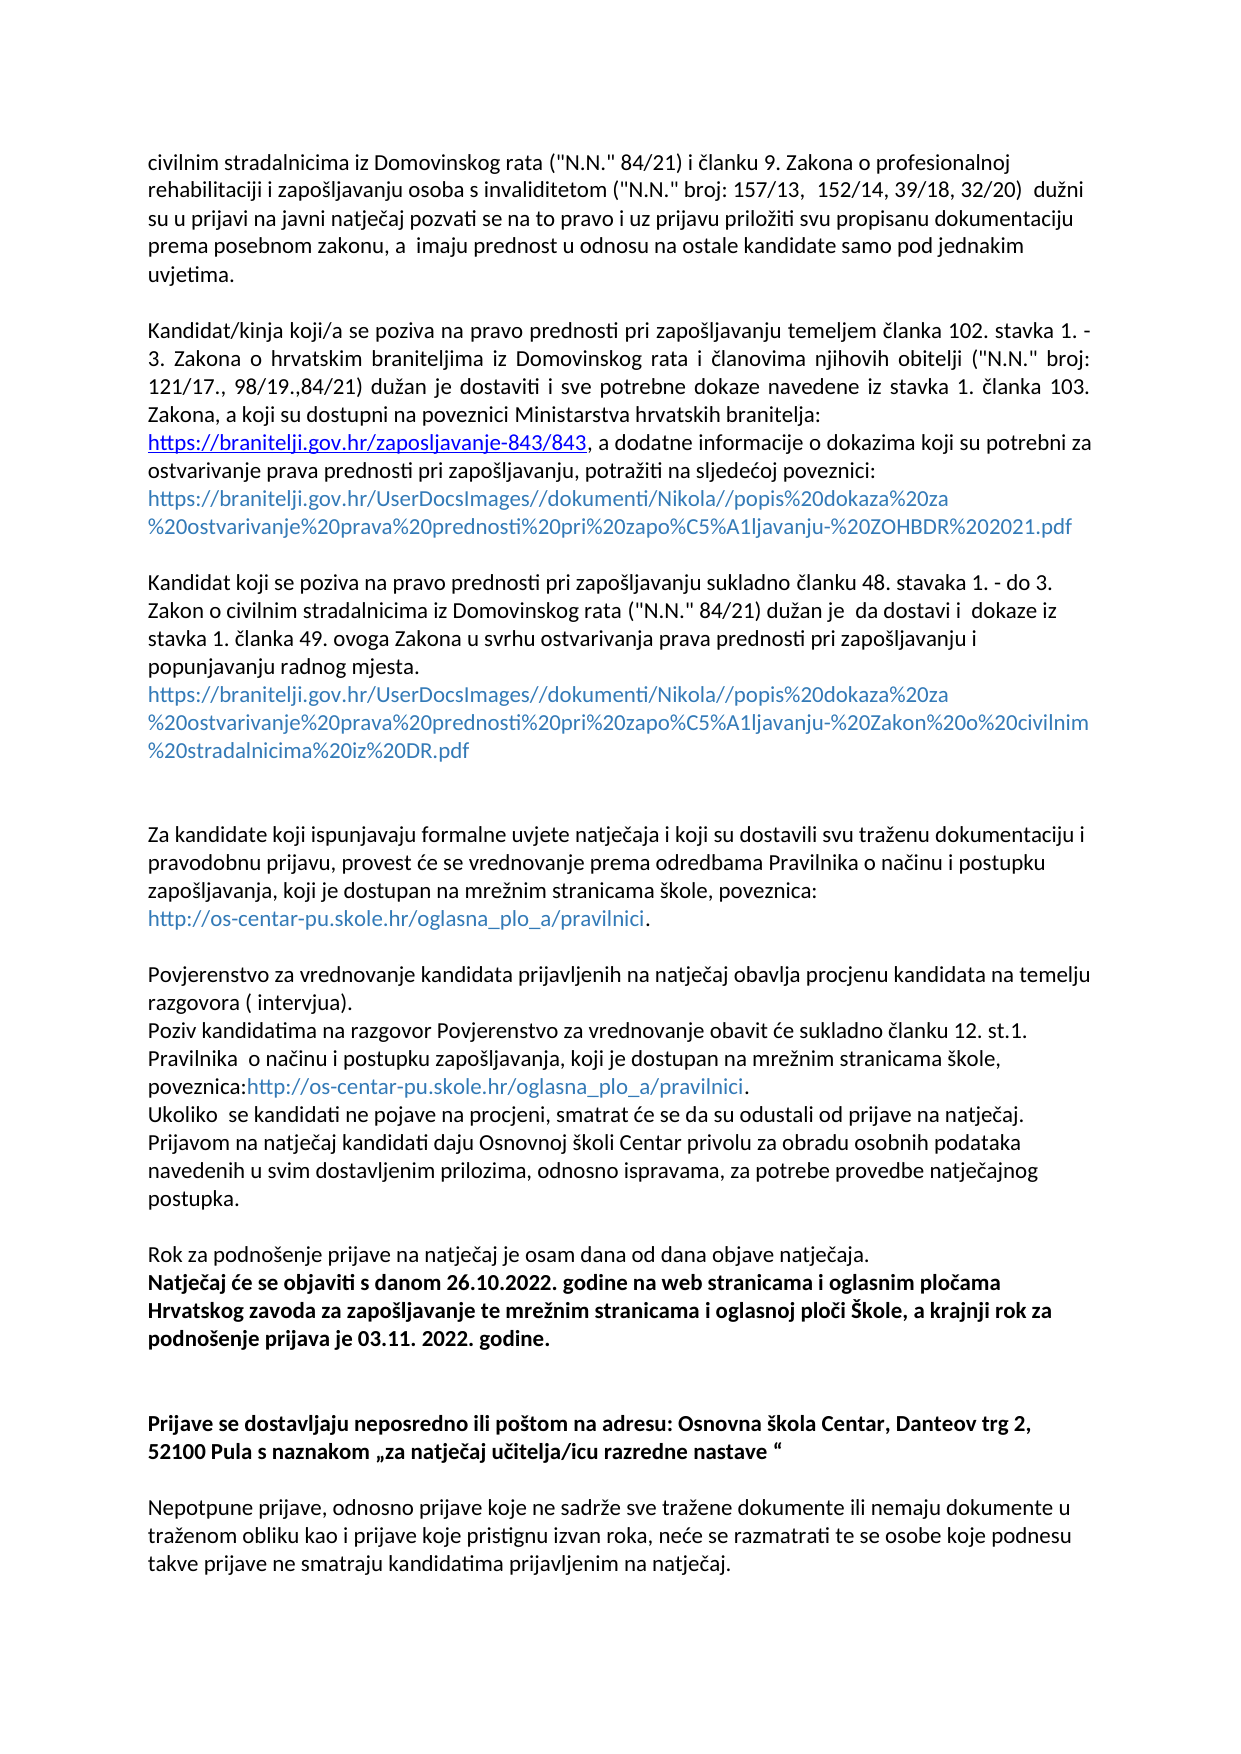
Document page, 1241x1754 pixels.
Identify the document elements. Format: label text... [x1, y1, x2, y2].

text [148, 148, 1093, 288]
text http://os-centar-pu.skole.hr/oglasna_plo_a/pravilnici. [148, 904, 1093, 932]
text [148, 1381, 1093, 1605]
text https://branitelji.gov.hr/UserDocsImages//dokumenti/Nikola//popis%20dokaza%20za%20ostvarivanje%20prava%20prednosti%20pri%20zapo%C5%A1ljavanju-%20ZOHBDR%202021.pdf [148, 484, 1093, 540]
text Kandidat koji se poziva na pravo prednosti pri zapošljavanju sukladno članku 48. stavaka 1. - do 3. Zakon o civilnim stradalnicima iz Domovinskog rata ("N.N." 84/21) dužan je da dostavi i dokaze iz stavka 1. članka 49. ovoga Zakona u svrhu ostvarivanja prava prednosti pri zapošljavanju i popunjavanju radnog mjesta. [148, 568, 1093, 680]
text Povjerenstvo za vrednovanje kandidata prijavljenih na natječaj obavlja procjenu kandidata na temelju razgovora ( intervjua). [148, 960, 1093, 1016]
text https://branitelji.gov.hr/zaposljavanje-843/843, a dodatne informacije o dokazima koji su potrebni za ostvarivanje prava prednosti pri zapošljavanju, potražiti na sljedećoj poveznici: [148, 428, 1093, 484]
text https://branitelji.gov.hr/UserDocsImages//dokumenti/Nikola//popis%20dokaza%20za%20ostvarivanje%20prava%20prednosti%20pri%20zapo%C5%A1ljavanju-%20Zakon%20o%20civilnim%20stradalnicima%20iz%20DR.pdf [148, 680, 1093, 764]
text Poziv kandidatima na razgovor Povjerenstvo za vrednovanje obavit će sukladno članku 12. st.1. Pravilnika o načinu i postupku zapošljavanja, koji je dostupan na mrežnim stranicama škole, poveznica:http://os-centar-pu.skole.hr/oglasna_plo_a/pravilnici. [148, 1016, 1093, 1100]
text Kandidat/kinja koji/a se poziva na pravo prednosti pri zapošljavanju temeljem članka 102. stavka 1. -3. Zakona o hrvatskim braniteljima iz Domovinskog rata i članovima njihovih obitelji ("N.N." broj: 121/17., 98/19.,84/21) dužan je dostaviti i sve potrebne dokaze navedene iz stavka 1. članka 103. Zakona, a koji su dostupni na poveznici Ministarstva hrvatskih branitelja: [148, 316, 1093, 428]
text Rok za podnošenje prijave na natječaj je osam dana od dana objave natječaja. Natječaj će se objaviti s danom 26.10.2022. godine na web stranicama i oglasnim pločama Hrvatskog zavoda za zapošljavanje te mrežnim stranicama i oglasnoj ploči Škole, a krajnji rok za podnošenje prijava je 03.11. 2022. godine. [148, 1212, 1093, 1381]
text Ukoliko se kandidati ne pojave na procjeni, smatrat će se da su odustali od prijave na natječaj. Prijavom na natječaj kandidati daju Osnovnoj školi Centar privolu za obradu osobnih podataka navedenih u svim dostavljenim prilozima, odnosno ispravama, za potrebe provedbe natječajnog postupka. [148, 1100, 1093, 1212]
text Za kandidate koji ispunjavaju formalne uvjete natječaja i koji su dostavili svu traženu dokumentaciju i pravodobnu prijavu, provest će se vrednovanje prema odredbama Pravilnika o načinu i postupku zapošljavanja, koji je dostupan na mrežnim stranicama škole, poveznica: [148, 820, 1093, 904]
